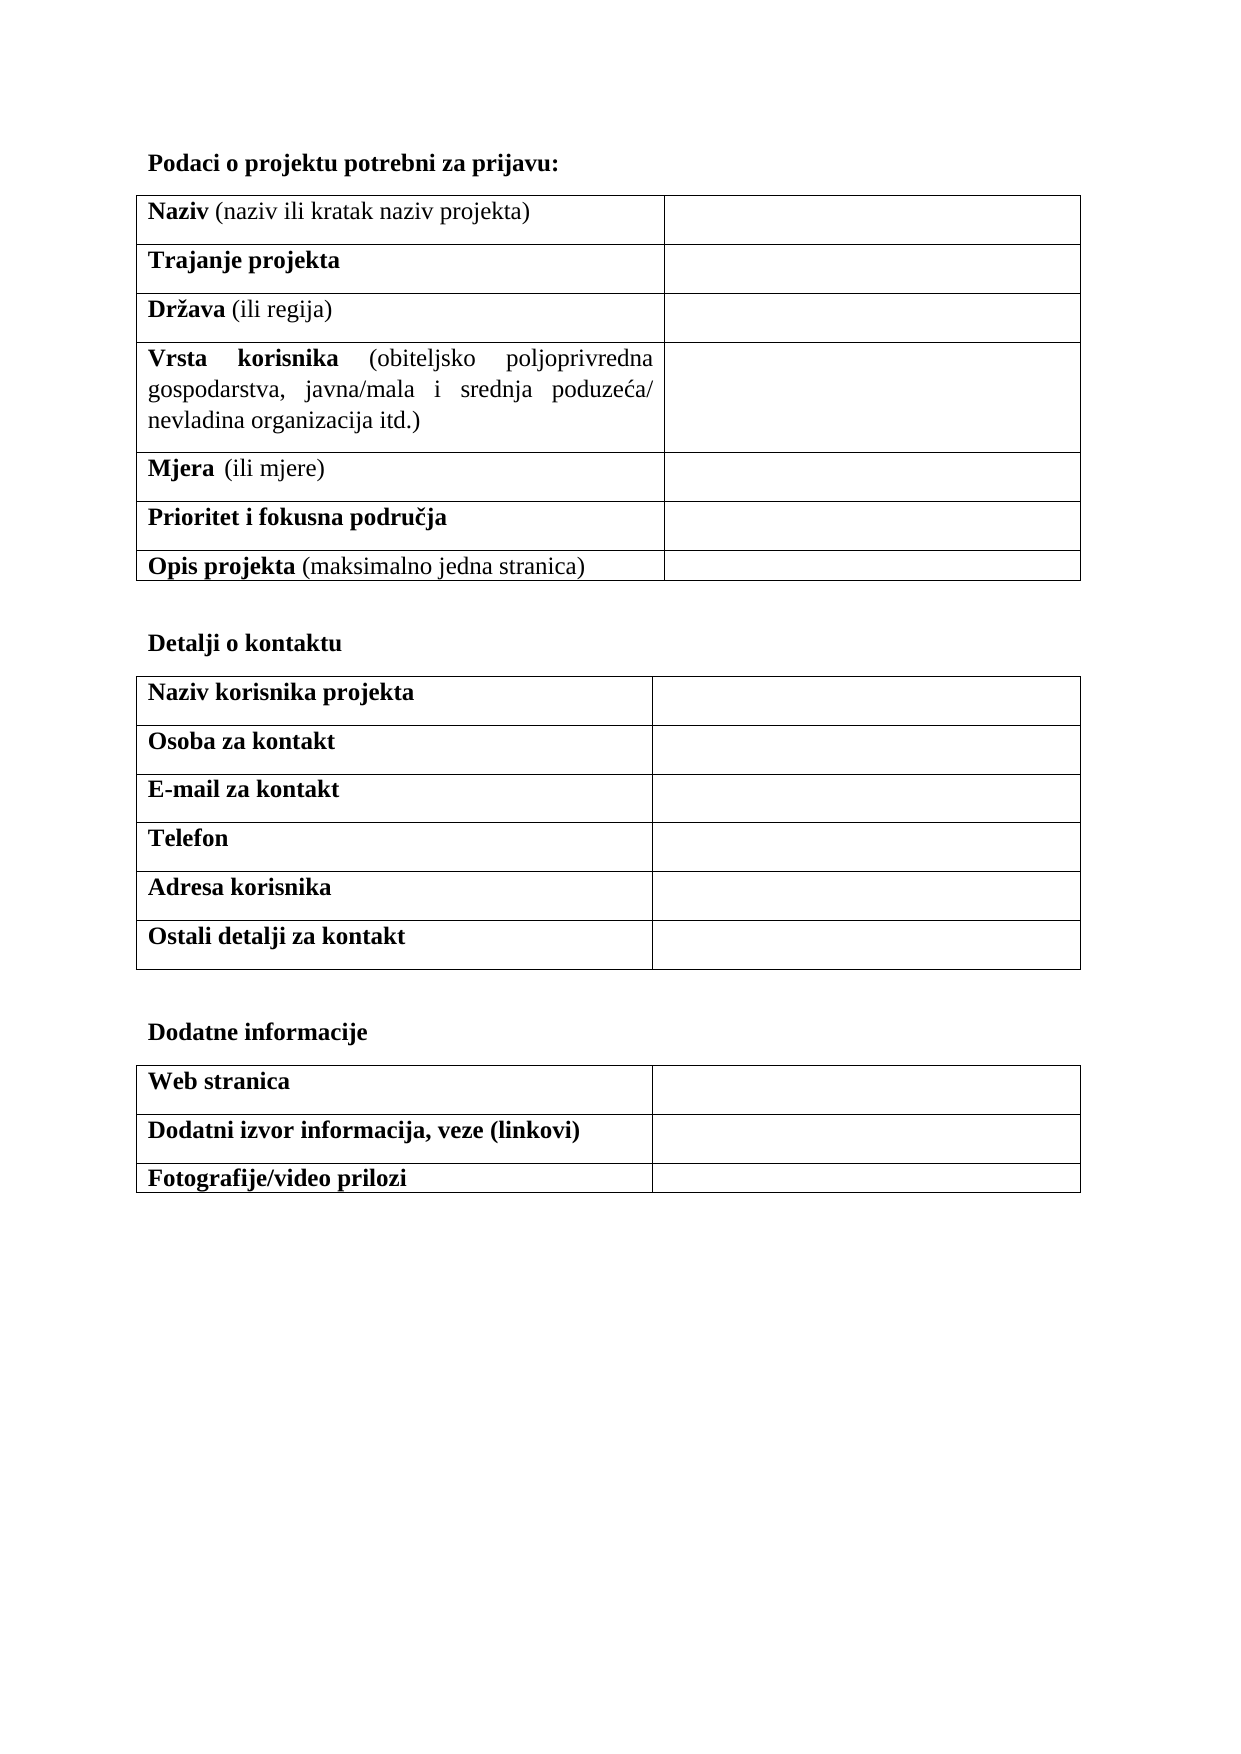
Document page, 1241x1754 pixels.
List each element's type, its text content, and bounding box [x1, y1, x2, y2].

table_cell Država (ili regija) [137, 294, 664, 342]
table_header Naziv korisnika projekta [137, 677, 652, 725]
table_cell [665, 343, 1080, 452]
table_cell Osoba za kontakt [137, 726, 652, 773]
table_cell [653, 872, 1080, 920]
table_cell [665, 502, 1080, 550]
table_cell [665, 551, 1080, 579]
text Detalji o kontaktu [148, 628, 1093, 657]
table_cell Vrsta korisnika (obiteljsko poljoprivredna gospodarstva, javna/mala i srednja poduzeća/ nevladina organizacija itd.) [137, 343, 664, 452]
table_cell [665, 453, 1080, 501]
table_cell [653, 921, 1080, 968]
table_header [653, 1066, 1080, 1114]
text Podaci o projektu potrebni za prijavu: [148, 148, 1093, 176]
text Dodatne informacije [148, 1017, 1093, 1046]
table_cell [653, 1164, 1080, 1192]
table_cell Prioritet i fokusna područja [137, 502, 664, 550]
table_cell Dodatni izvor informacija, veze (linkovi) [137, 1115, 652, 1162]
table_header [653, 677, 1080, 725]
table_cell [653, 1115, 1080, 1162]
table_cell [653, 823, 1080, 871]
table_cell [653, 726, 1080, 773]
table_cell [665, 294, 1080, 342]
table_cell E-mail za kontakt [137, 775, 652, 822]
table_cell Trajanje projekta [137, 245, 664, 293]
table_cell Opis projekta (maksimalno jedna stranica) [137, 551, 664, 579]
table_header Naziv (naziv ili kratak naziv projekta) [137, 196, 664, 244]
table_cell [653, 775, 1080, 822]
table_header Web stranica [137, 1066, 652, 1114]
table_cell Fotografije/video prilozi [137, 1164, 652, 1192]
table_cell Mjera (ili mjere) [137, 453, 664, 501]
table_cell Telefon [137, 823, 652, 871]
table_cell Adresa korisnika [137, 872, 652, 920]
table_header [665, 196, 1080, 244]
table_cell [665, 245, 1080, 293]
table_cell Ostali detalji za kontakt [137, 921, 652, 968]
